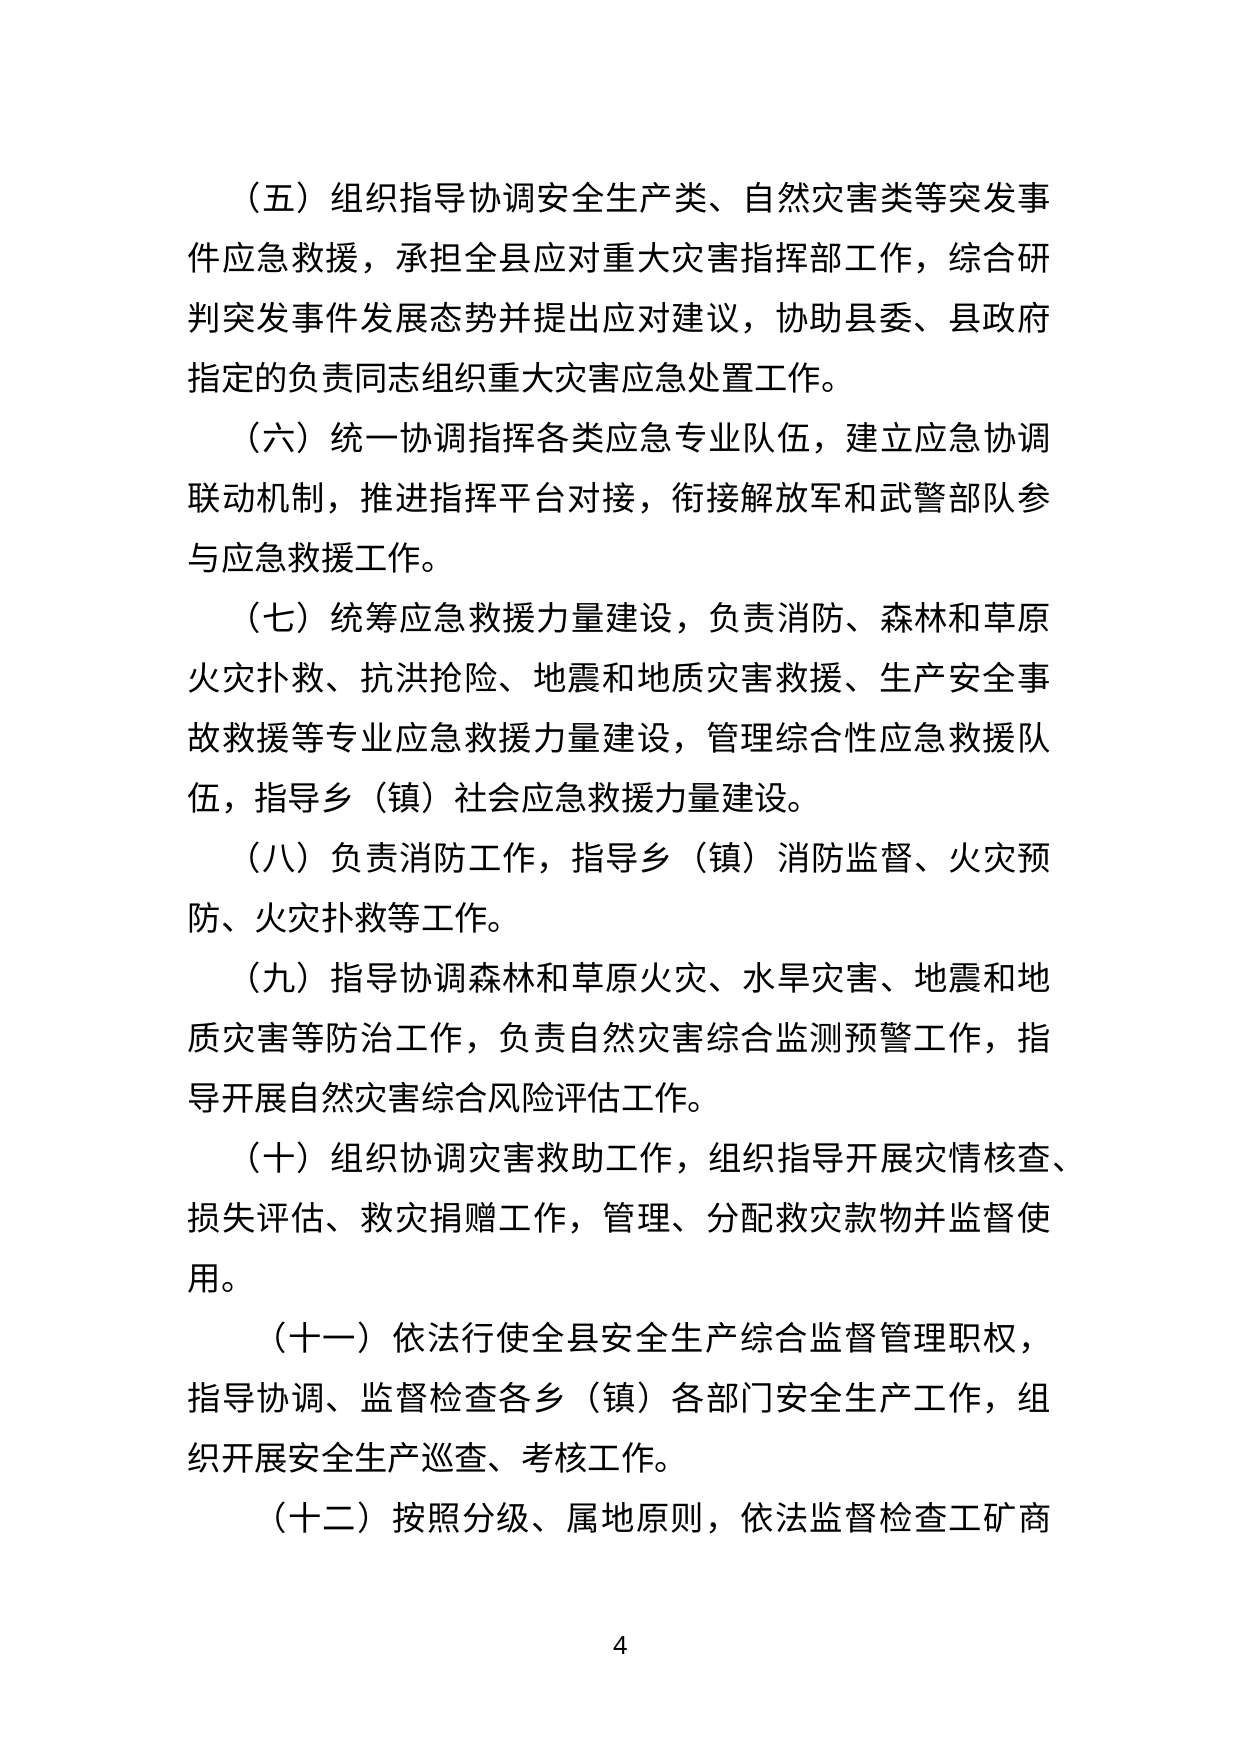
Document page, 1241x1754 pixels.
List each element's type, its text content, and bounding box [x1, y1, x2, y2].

text （五）组织指导协调安全生产类、自然灾害类等突发事件应急救援，承担全县应对重大灾害指挥部工作，综合研判突发事件发展态势并提出应对建议，协助县委、县政府指定的负责同志组织重大灾害应急处置工作。 [187, 162, 1053, 402]
text （七）统筹应急救援力量建设，负责消防、森林和草原火灾扑救、抗洪抢险、地震和地质灾害救援、生产安全事故救援等专业应急救援力量建设，管理综合性应急救援队伍，指导乡（镇）社会应急救援力量建设。 [187, 582, 1053, 822]
text （九）指导协调森林和草原火灾、水旱灾害、地震和地质灾害等防治工作，负责自然灾害综合监测预警工作，指导开展自然灾害综合风险评估工作。 [187, 942, 1053, 1122]
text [187, 1482, 1053, 1542]
text （十）组织协调灾害救助工作，组织指导开展灾情核查、损失评估、救灾捐赠工作，管理、分配救灾款物并监督使用。 [187, 1122, 1053, 1302]
text （十一）依法行使全县安全生产综合监督管理职权，指导协调、监督检查各乡（镇）各部门安全生产工作，组织开展安全生产巡查、考核工作。 [187, 1302, 1053, 1482]
text （八）负责消防工作，指导乡（镇）消防监督、火灾预防、火灾扑救等工作。 [187, 822, 1053, 942]
text （六）统一协调指挥各类应急专业队伍，建立应急协调联动机制，推进指挥平台对接，衔接解放军和武警部队参与应急救援工作。 [187, 402, 1053, 582]
